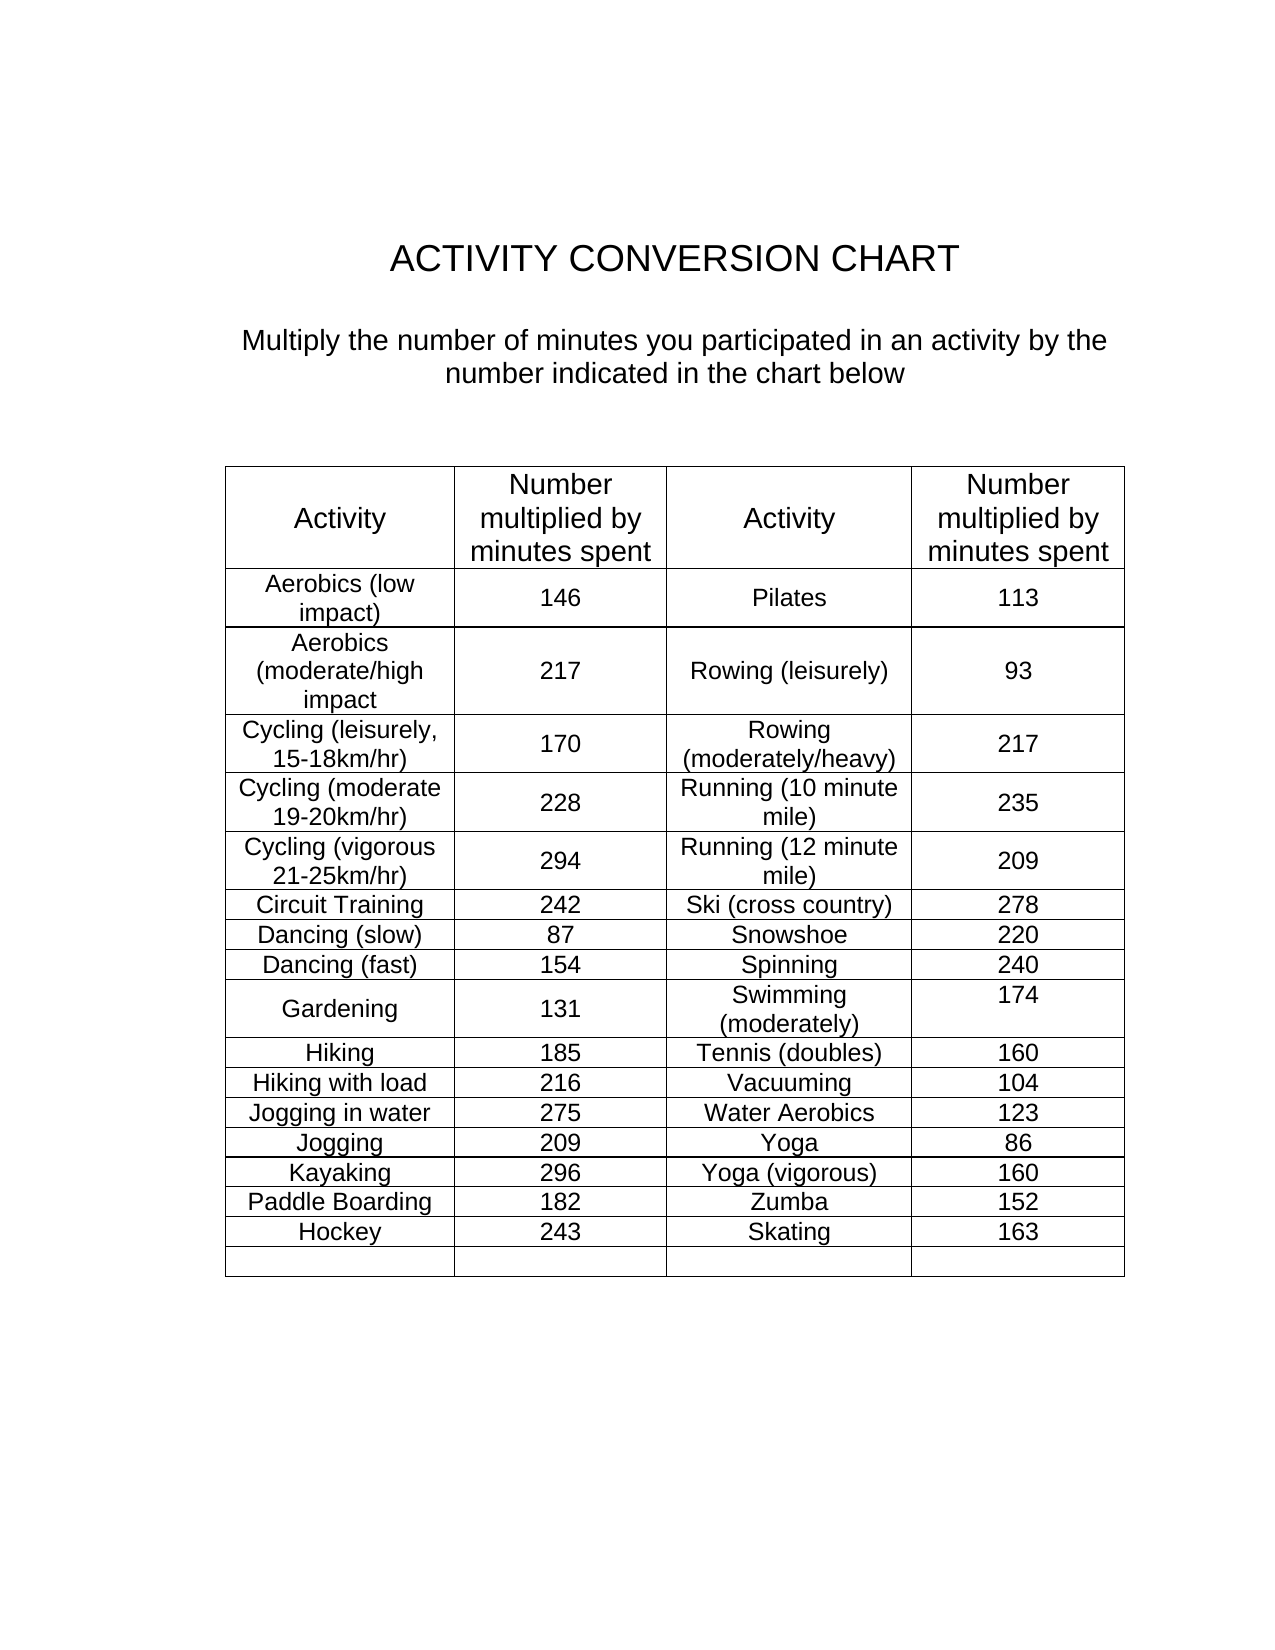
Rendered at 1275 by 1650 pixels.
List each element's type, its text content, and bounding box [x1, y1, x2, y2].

text ACTIVITY CONVERSION CHART [225, 236, 1125, 279]
table_cell Yoga [667, 1128, 911, 1156]
table_cell 216 [455, 1068, 666, 1097]
table_cell [226, 1247, 454, 1276]
table_cell Kayaking [226, 1158, 454, 1186]
table_cell Rowing (leisurely) [667, 628, 911, 714]
table_cell Running (12 minute mile) [667, 832, 911, 889]
table_cell [455, 1247, 666, 1276]
table_cell Hiking [226, 1038, 454, 1067]
table_cell Skating [667, 1217, 911, 1246]
table_cell 296 [455, 1158, 666, 1186]
table_cell Jogging [226, 1128, 454, 1156]
table_cell 242 [455, 890, 666, 919]
table_cell Aerobics (low impact) [226, 569, 454, 626]
table_cell 113 [912, 569, 1124, 626]
table_cell 152 [912, 1187, 1124, 1216]
table_header Number multiplied by minutes spent [912, 467, 1124, 568]
table_cell Zumba [667, 1187, 911, 1216]
table_cell Rowing (moderately/heavy) [667, 715, 911, 772]
table_cell 87 [455, 920, 666, 949]
table_cell Snowshoe [667, 920, 911, 949]
table_cell 123 [912, 1098, 1124, 1127]
table_cell 228 [455, 773, 666, 831]
table_cell 182 [455, 1187, 666, 1216]
table_cell 217 [455, 628, 666, 714]
table_cell 163 [912, 1217, 1124, 1246]
table_cell 160 [912, 1158, 1124, 1186]
table_cell 185 [455, 1038, 666, 1067]
table_cell Swimming (moderately) [667, 980, 911, 1037]
table_cell 104 [912, 1068, 1124, 1097]
table_cell 217 [912, 715, 1124, 772]
table_cell Running (10 minute mile) [667, 773, 911, 831]
table_cell 235 [912, 773, 1124, 831]
table_cell Spinning [667, 950, 911, 979]
table_cell Ski (cross country) [667, 890, 911, 919]
table_cell 220 [912, 920, 1124, 949]
table_cell 86 [912, 1128, 1124, 1156]
table_cell Water Aerobics [667, 1098, 911, 1127]
table_cell 209 [912, 832, 1124, 889]
table_cell 209 [455, 1128, 666, 1156]
table_cell Hockey [226, 1217, 454, 1246]
table_cell Dancing (fast) [226, 950, 454, 979]
table_cell [667, 1247, 911, 1276]
table_cell Aerobics (moderate/high impact [226, 628, 454, 714]
table_cell 170 [455, 715, 666, 772]
table_cell 243 [455, 1217, 666, 1246]
table_cell 146 [455, 569, 666, 626]
table_cell Jogging in water [226, 1098, 454, 1127]
table_cell 154 [455, 950, 666, 979]
table_cell 275 [455, 1098, 666, 1127]
table_header Activity [667, 467, 911, 568]
table_cell Paddle Boarding [226, 1187, 454, 1216]
table_header Number multiplied by minutes spent [455, 467, 666, 568]
table_cell Tennis (doubles) [667, 1038, 911, 1067]
table_cell 294 [455, 832, 666, 889]
table_cell 93 [912, 628, 1124, 714]
table_cell 160 [912, 1038, 1124, 1067]
table_cell 240 [912, 950, 1124, 979]
text Multiply the number of minutes you participated in an activity by the number indicated in the chart below [225, 322, 1125, 389]
table_cell 131 [455, 980, 666, 1037]
table_cell 278 [912, 890, 1124, 919]
table_cell Cycling (leisurely, 15-18km/hr) [226, 715, 454, 772]
table_cell Cycling (vigorous 21-25km/hr) [226, 832, 454, 889]
table_cell 174 [912, 980, 1124, 1037]
table_cell Hiking with load [226, 1068, 454, 1097]
table_cell Vacuuming [667, 1068, 911, 1097]
table_cell Cycling (moderate 19-20km/hr) [226, 773, 454, 831]
table_header Activity [226, 467, 454, 568]
table_cell [912, 1247, 1124, 1276]
table_cell Dancing (slow) [226, 920, 454, 949]
table_cell Gardening [226, 980, 454, 1037]
table_cell Yoga (vigorous) [667, 1158, 911, 1186]
table_cell Pilates [667, 569, 911, 626]
table_cell Circuit Training [226, 890, 454, 919]
